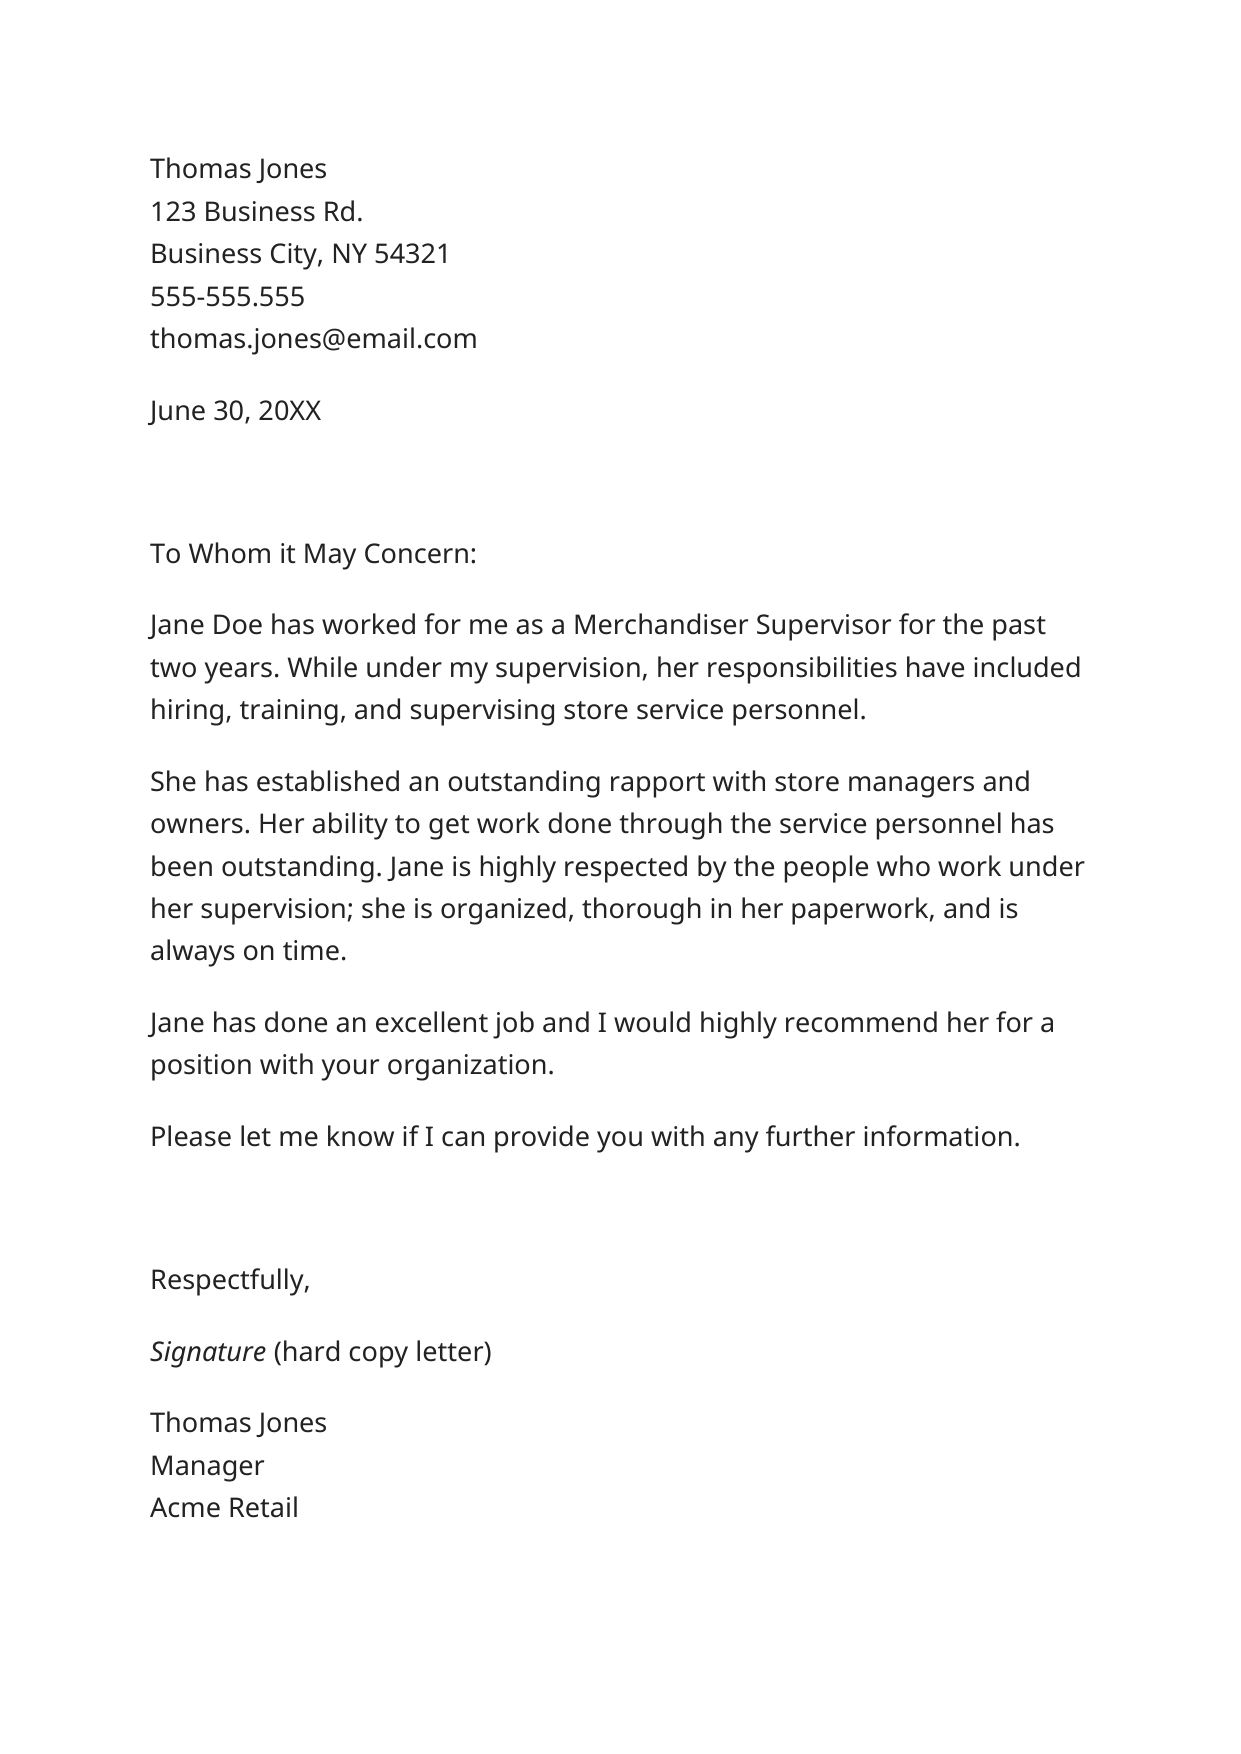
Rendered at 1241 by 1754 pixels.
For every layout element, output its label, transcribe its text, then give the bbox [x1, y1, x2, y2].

text Thomas Jones Manager Acme Retail [150, 1403, 1090, 1525]
text Thomas Jones 123 Business Rd. Business City, NY 54321 555-555.555 thomas.jones@email.com [150, 150, 1090, 356]
text To Whom it May Concern: [150, 534, 1090, 571]
text June 30, 20XX [150, 391, 1090, 428]
text Respectfully, [150, 1260, 1090, 1297]
text Signature (hard copy letter) [150, 1332, 1090, 1369]
text She has established an outstanding rapport with store managers and owners. Her ability to get work done through the service personnel has been outstanding. Jane is highly respected by the people who work under her supervision; she is organized, thorough in her paperwork, and is always on time. [150, 762, 1090, 969]
text Jane Doe has worked for me as a Merchandiser Supervisor for the past two years. While under my supervision, her responsibilities have included hiring, training, and supervising store service personnel. [150, 606, 1090, 727]
text Please let me know if I can provide you with any further information. [150, 1117, 1090, 1154]
text Jane has done an excellent job and I would highly recommend her for a position with your organization. [150, 1003, 1090, 1083]
